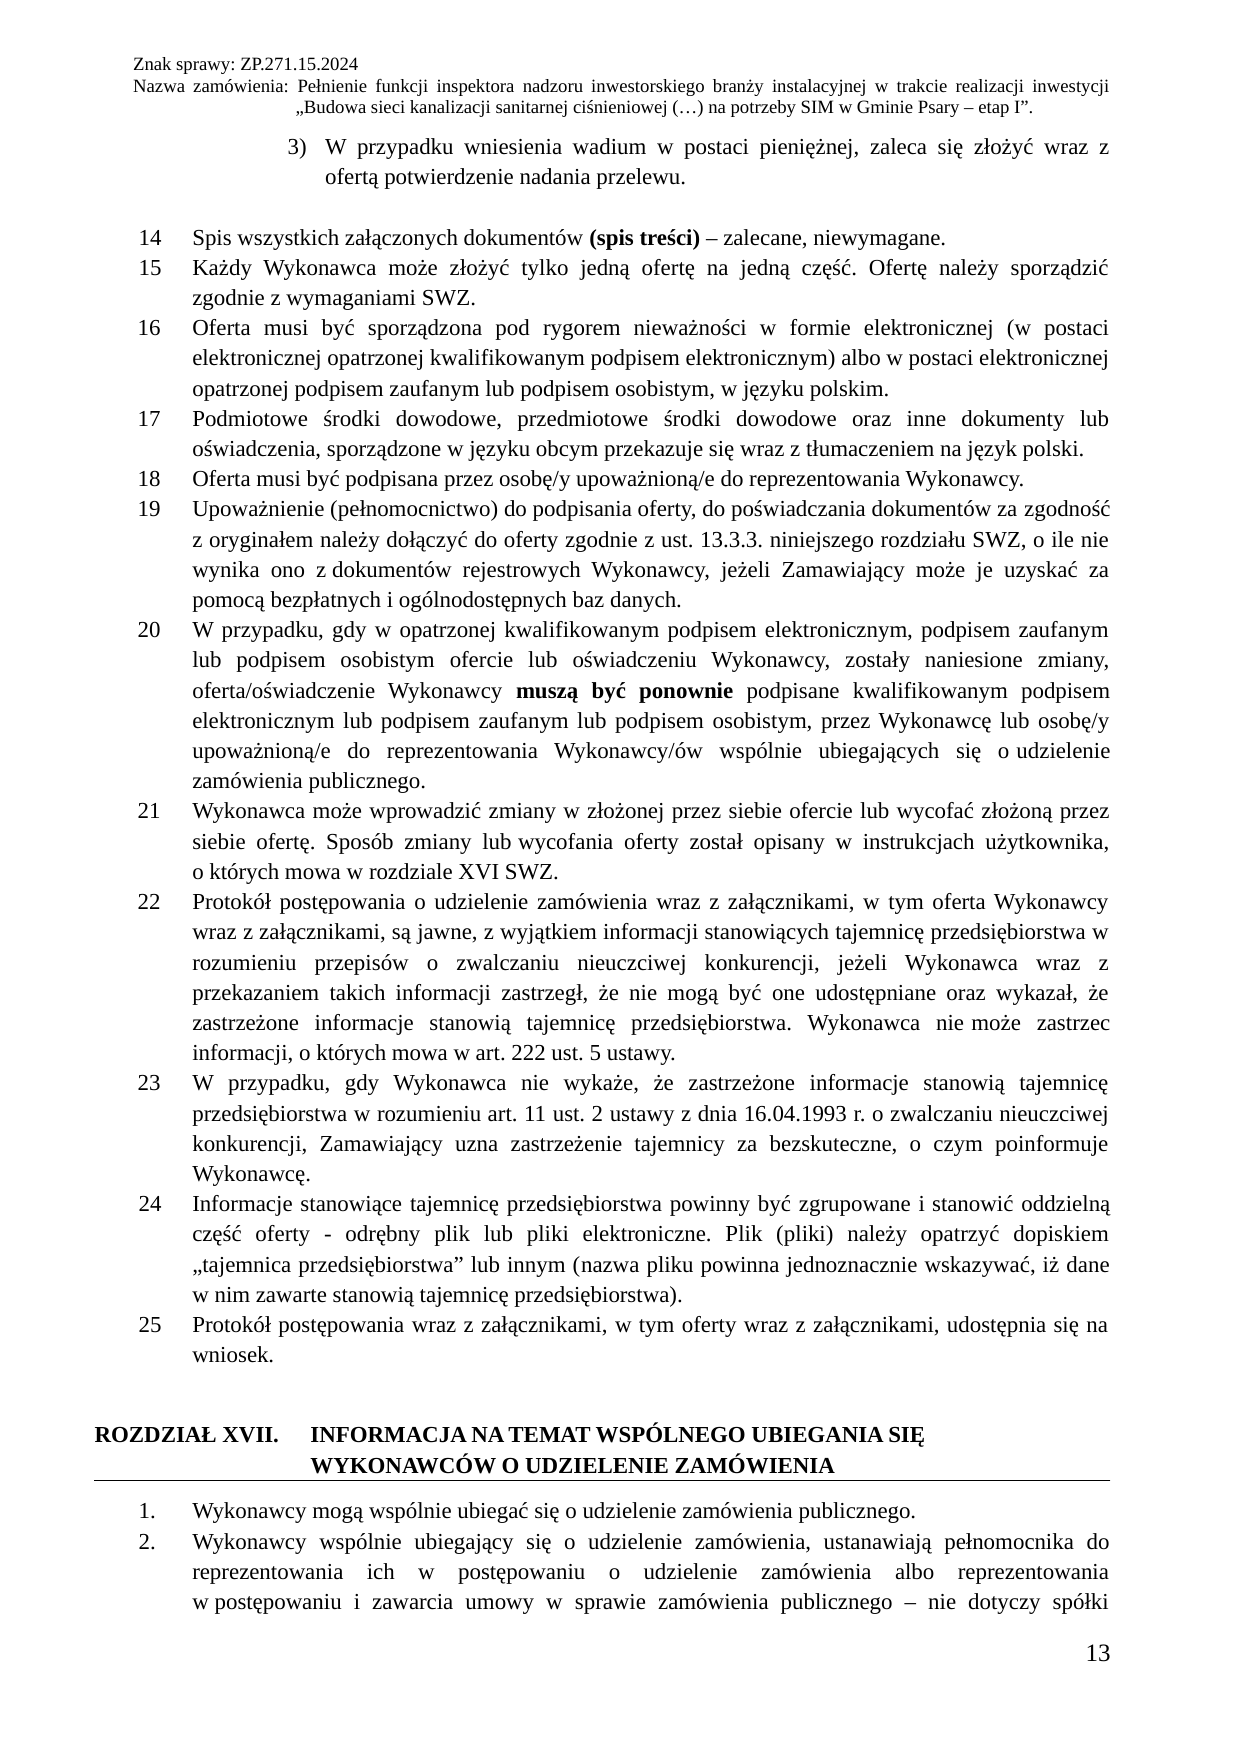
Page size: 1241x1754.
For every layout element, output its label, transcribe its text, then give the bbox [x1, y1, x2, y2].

list W przypadku, gdy Wykonawca nie wykaże, że zastrzeżone informacje stanowią tajemnicę przedsiębiorstwa w rozumieniu art. 11 ust. 2 ustawy z dnia 16.04.1993 r. o zwalczaniu nieuczciwej konkurencji, Zamawiający uzna zastrzeżenie tajemnicy za bezskuteczne, o czym poinformuje Wykonawcę. [132, 1069, 1110, 1186]
list Podmiotowe środki dowodowe, przedmiotowe środki dowodowe oraz inne dokumenty lub oświadczenia, sporządzone w języku obcym przekazuje się wraz z tłumaczeniem na język polski. [132, 405, 1110, 461]
list Spis wszystkich załączonych dokumentów (spis treści) – zalecane, niewymagane. [133, 223, 1110, 250]
list Protokół postępowania o udzielenie zamówienia wraz z załącznikami, w tym oferta Wykonawcy wraz z załącznikami, są jawne, z wyjątkiem informacji stanowiących tajemnicę przedsiębiorstwa w rozumieniu przepisów o zwalczaniu nieuczciwej konkurencji, jeżeli Wykonawca wraz z przekazaniem takich informacji zastrzegł, że nie mogą być one udostępniane oraz wykazał, że zastrzeżone informacje stanowią tajemnicę przedsiębiorstwa. Wykonawca nie może zastrzec informacji, o których mowa w art. 222 ust. 5 ustawy. [132, 888, 1110, 1066]
list W przypadku, gdy w opatrzonej kwalifikowanym podpisem elektronicznym, podpisem zaufanym lub podpisem osobistym ofercie lub oświadczeniu Wykonawcy, zostały naniesione zmiany, oferta/oświadczenie Wykonawcy muszą być ponownie podpisane kwalifikowanym podpisem elektronicznym lub podpisem zaufanym lub podpisem osobistym, przez Wykonawcę lub osobę/y upoważnioną/e do reprezentowania Wykonawcy/ów wspólnie ubiegających się o udzielenie zamówienia publicznego. [132, 616, 1110, 794]
list Wykonawcy mogą wspólnie ubiegać się o udzielenie zamówienia publicznego. [133, 1497, 1110, 1524]
list Informacje stanowiące tajemnicę przedsiębiorstwa powinny być zgrupowane i stanowić oddzielną część oferty - odrębny plik lub pliki elektroniczne. Plik (pliki) należy opatrzyć dopiskiem „tajemnica przedsiębiorstwa” lub innym (nazwa pliku powinna jednoznacznie wskazywać, iż dane w nim zawarte stanowią tajemnicę przedsiębiorstwa). [133, 1190, 1110, 1307]
list Wykonawca może wprowadzić zmiany w złożonej przez siebie ofercie lub wycofać złożoną przez siebie ofertę. Sposób zmiany lub wycofania oferty został opisany w instrukcjach użytkownika, o których mowa w rozdziale XVI SWZ. [132, 797, 1110, 884]
list Oferta musi być podpisana przez osobę/y upoważnioną/e do reprezentowania Wykonawcy. [132, 465, 1110, 492]
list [133, 1528, 1110, 1614]
list Każdy Wykonawca może złożyć tylko jedną ofertę na jedną część. Ofertę należy sporządzić zgodnie z wymaganiami SWZ. [133, 254, 1110, 310]
list Protokół postępowania wraz z załącznikami, w tym oferty wraz z załącznikami, udostępnia się na wniosek. [133, 1311, 1110, 1368]
text ROZDZIAŁ XVII. INFORMACJA NA TEMAT WSPÓLNEGO UBIEGANIA SIĘ WYKONAWCÓW O UDZIELENIE ZAMÓWIENIA [94, 1421, 1110, 1480]
list Oferta musi być sporządzona pod rygorem nieważności w formie elektronicznej (w postaci elektronicznej opatrzonej kwalifikowanym podpisem elektronicznym) albo w postaci elektronicznej opatrzonej podpisem zaufanym lub podpisem osobistym, w języku polskim. [132, 314, 1110, 401]
list Upoważnienie (pełnomocnictwo) do podpisania oferty, do poświadczania dokumentów za zgodność z oryginałem należy dołączyć do oferty zgodnie z ust. 13.3.3. niniejszego rozdziału SWZ, o ile nie wynika ono z dokumentów rejestrowych Wykonawcy, jeżeli Zamawiający może je uzyskać za pomocą bezpłatnych i ogólnodostępnych baz danych. [132, 495, 1110, 612]
list W przypadku wniesienia wadium w postaci pieniężnej, zaleca się złożyć wraz z ofertą potwierdzenie nadania przelewu. [287, 133, 1110, 189]
